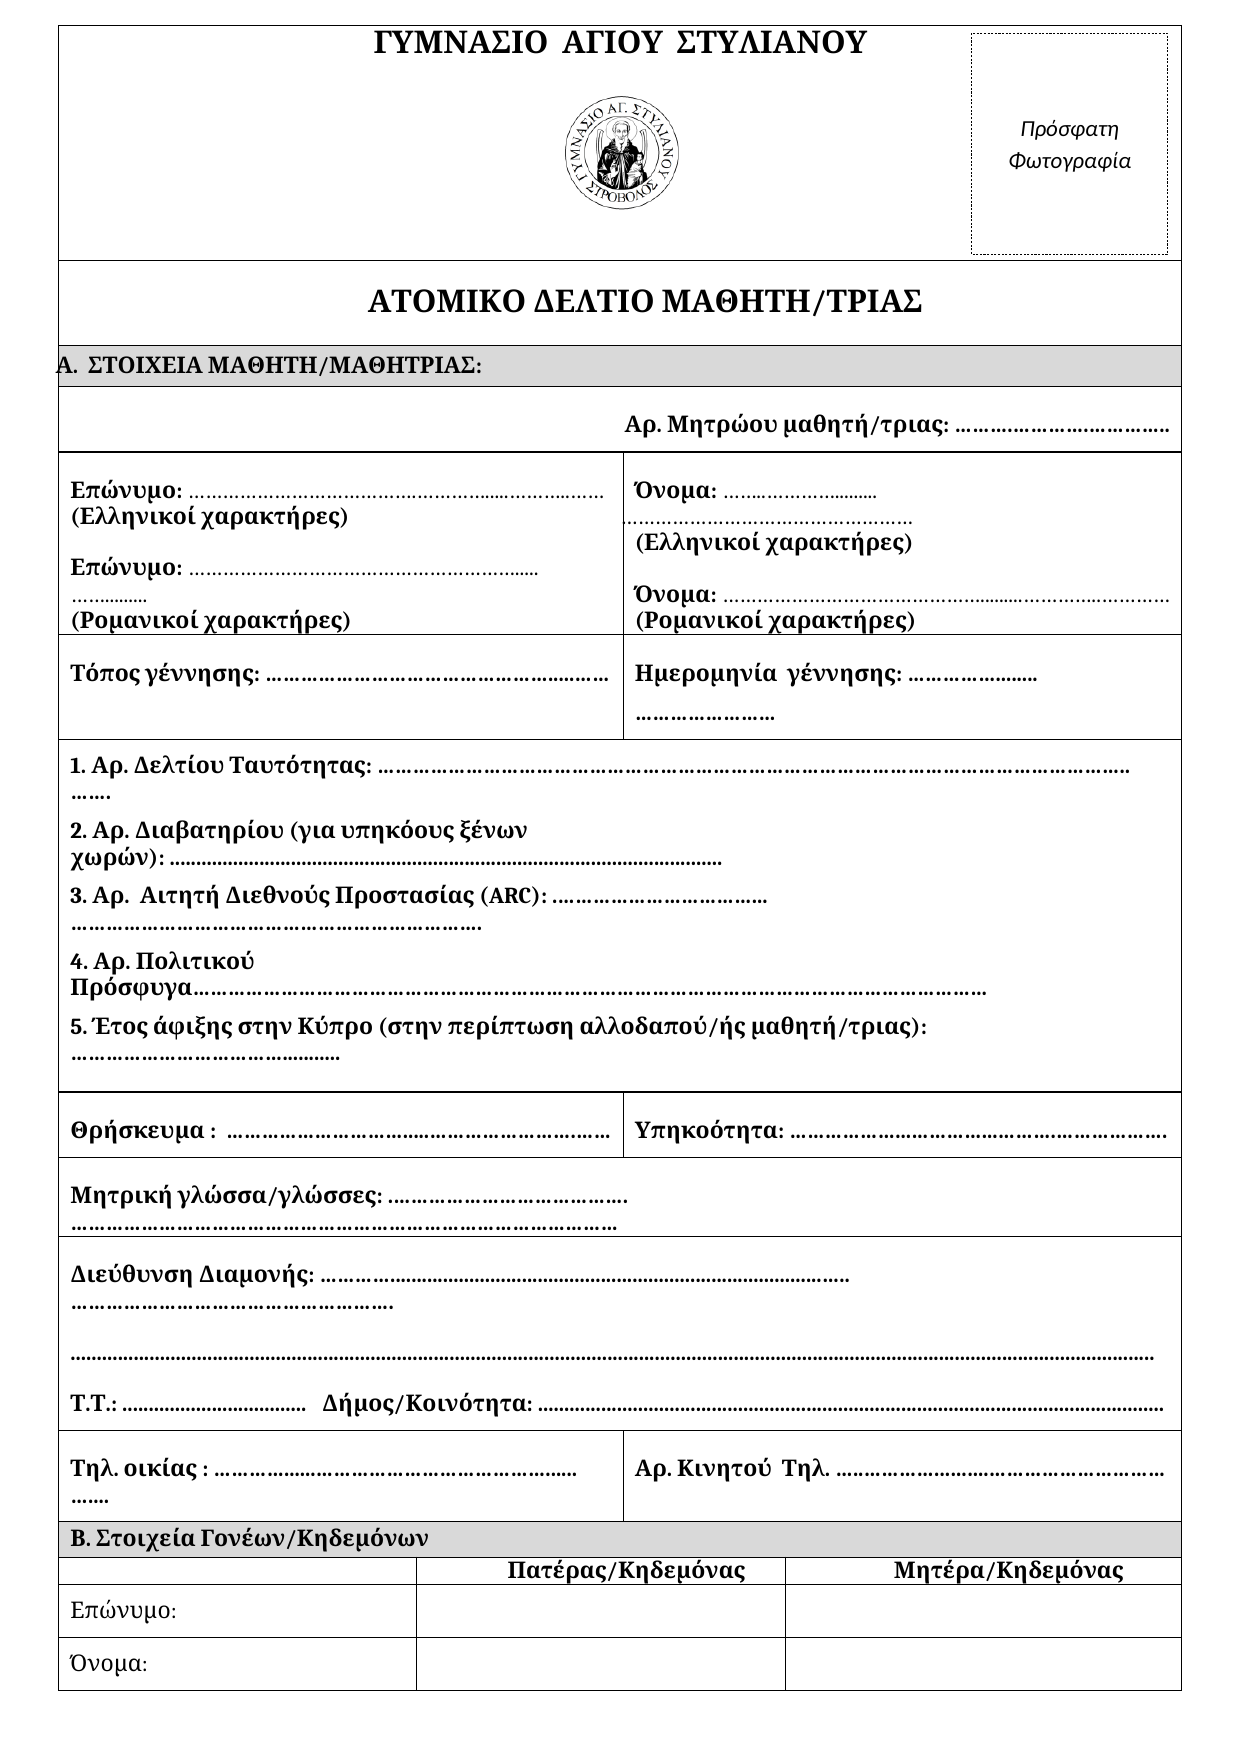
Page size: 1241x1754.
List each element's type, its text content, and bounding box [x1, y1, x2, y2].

table_cell [59, 1558, 416, 1584]
table_cell Αρ. Κινητού Τηλ. …..…………...…....………………………… [624, 1431, 1181, 1521]
table_cell 1. Αρ. Δελτίου Ταυτότητας: ………………………………………………………………………………………………………………..……. 2. Αρ. Διαβατηρίου (για υπηκόους ξένων χωρών): ......................................................................................................... 3. Αρ. Αιτητή Διεθνούς Προστασίας (ARC): .……………………………...……………………………………………………………. 4. Αρ. Πολιτικού Πρόσφυγα……………………………………………………………………………………………………………………… 5. Έτος άφιξης στην Κύπρο (στην περίπτωση αλλοδαπού/ής μαθητή/τριας): ………………………………........... [59, 740, 1181, 1091]
table_cell Β. Στοιχεία Γονέων/Κηδεμόνων [59, 1522, 1181, 1557]
table_cell Τηλ. οικίας : …………......…………………………………......….... [59, 1431, 623, 1521]
table_cell Αρ. Μητρώου μαθητή/τριας: ……….………….………….. [59, 387, 1181, 451]
table_cell Μητέρα/Κηδεμόνας [786, 1558, 1181, 1584]
table_cell Ημερομηνία γέννησης: ……………........…………………… [624, 635, 1181, 739]
table_cell [786, 1638, 1181, 1690]
table_cell Όνομα: ……..………….........…………………………………………… (Ελληνικοί χαρακτήρες) Όνομα: ……………………………………….........…………..………… (Ρομανικοί χαρακτήρες) [624, 453, 1181, 634]
table_cell ΑΤΟΜΙΚΟ ΔΕΛΤΙΟ ΜΑΘΗΤΗ/ΤΡΙΑΣ [59, 261, 1181, 344]
table_cell Επώνυμο: [59, 1585, 416, 1637]
table_cell [417, 1638, 785, 1690]
table_cell [786, 1585, 1181, 1637]
table_cell Υπηκοότητα: ………………...…………...……….………………. [624, 1093, 1181, 1157]
table_cell Τόπος γέννησης: ………………………………………….....…… [59, 635, 623, 739]
table_cell Μητρική γλώσσα/γλώσσες: .………………………………….………………………………………………………………………………… [59, 1158, 1181, 1236]
picture [553, 61, 687, 249]
table_cell [417, 1585, 785, 1637]
table_cell Α. ΣΤΟΙΧΕΙΑ ΜΑΘΗΤΗ/ΜΑΘΗΤΡΙΑΣ: [59, 346, 1181, 386]
table_header ΓΥΜΝΑΣΙΟ ΑΓΙΟΥ ΣΤΥΛΙΑΝΟΥ [59, 26, 1181, 260]
table_cell Διεύθυνση Διαμονής: …………..................................................................................…..………………………………………………. .............................................................................................................................................................................................................. Τ.Τ.: ................................... Δήμος/Κοινότητα: ....................................................................................................................... [59, 1237, 1181, 1430]
table_cell Θρήσκευμα : ………………………….....…………………….…… [59, 1093, 623, 1157]
table_cell Όνομα: [59, 1638, 416, 1690]
table_cell Επώνυμο: ………………………………….………….....………..…… (Ελληνικοί χαρακτήρες) Επώνυμο: ………………………………………………….....……......... (Ρομανικοί χαρακτήρες) [59, 453, 623, 634]
table_cell Πατέρας/Κηδεμόνας [417, 1558, 785, 1584]
